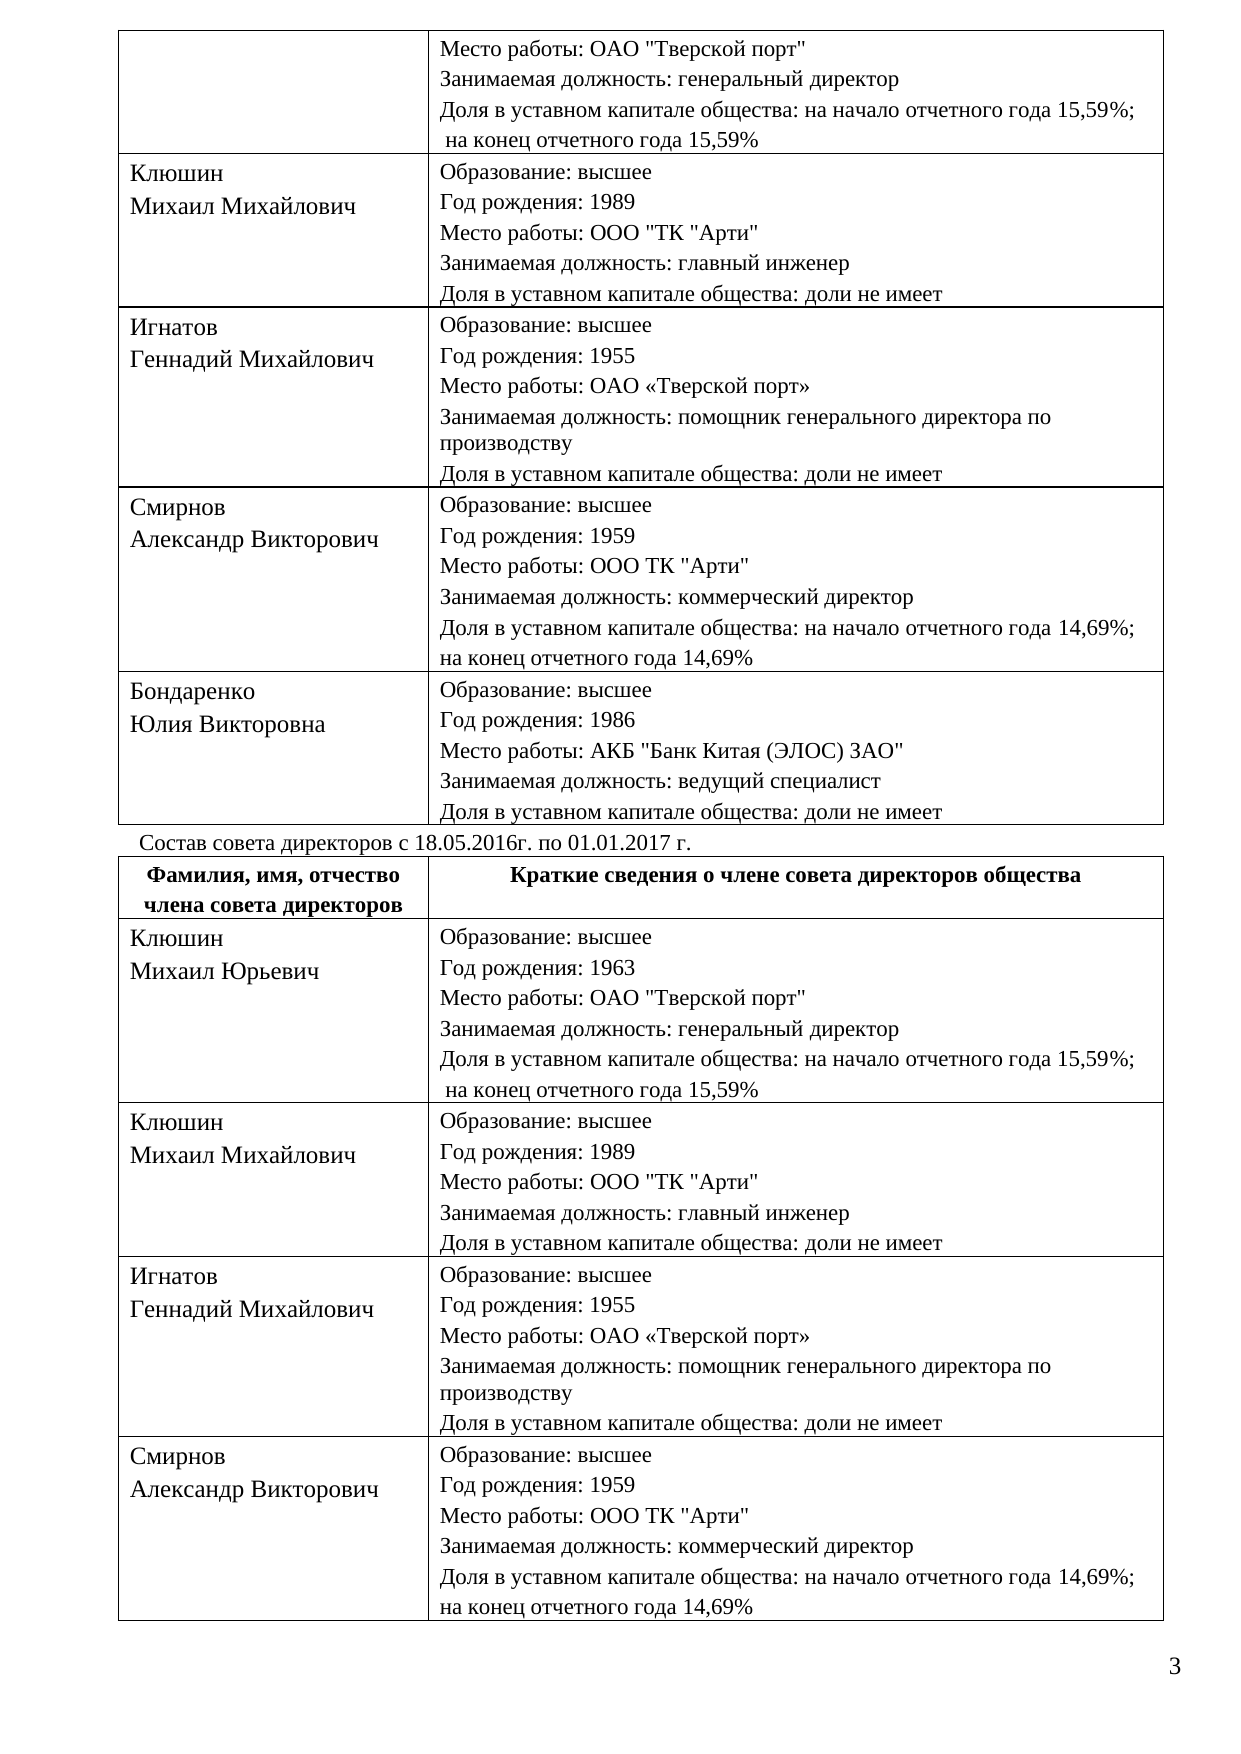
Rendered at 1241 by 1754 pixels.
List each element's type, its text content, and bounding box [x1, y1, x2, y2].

table_cell Образование: высшее Год рождения: 1959 Место работы: ООО ТК "Арти" Занимаемая должность: коммерческий директор Доля в уставном капитале общества: на начало отчетного года 14,69%; на конец отчетного года 14,69% [429, 1437, 1163, 1620]
table_cell Клюшин Михаил Юрьевич [119, 919, 428, 1102]
table_header Краткие сведения о члене совета директоров общества [429, 857, 1163, 918]
table_cell Образование: высшее Год рождения: 1955 Место работы: ОАО «Тверской порт» Занимаемая должность: помощник генерального директора по производству Доля в уставном капитале общества: доли не имеет [429, 308, 1163, 486]
table_header Фамилия, имя, отчество члена совета директоров [119, 857, 428, 918]
table_cell Смирнов Александр Викторович [119, 1437, 428, 1620]
table_cell Образование: высшее Год рождения: 1955 Место работы: ОАО «Тверской порт» Занимаемая должность: помощник генерального директора по производству Доля в уставном капитале общества: доли не имеет [429, 1257, 1163, 1436]
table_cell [429, 31, 1163, 153]
table_cell Образование: высшее Год рождения: 1959 Место работы: ООО ТК "Арти" Занимаемая должность: коммерческий директор Доля в уставном капитале общества: на начало отчетного года 14,69%; на конец отчетного года 14,69% [429, 488, 1163, 671]
table_cell Игнатов Геннадий Михайлович [119, 1257, 428, 1436]
table_cell Образование: высшее Год рождения: 1986 Место работы: АКБ "Банк Китая (ЭЛОС) ЗАО" Занимаемая должность: ведущий специалист Доля в уставном капитале общества: доли не имеет [429, 672, 1163, 824]
table_cell Клюшин Михаил Михайлович [119, 154, 428, 306]
table_cell Клюшин Михаил Михайлович [119, 1103, 428, 1256]
table_cell Образование: высшее Год рождения: 1989 Место работы: ООО "ТК "Арти" Занимаемая должность: главный инженер Доля в уставном капитале общества: доли не имеет [429, 154, 1163, 306]
table_cell Игнатов Геннадий Михайлович [119, 308, 428, 486]
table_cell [119, 31, 428, 153]
text Состав совета директоров с 18.05.2016г. по 01.01.2017 г. [139, 829, 1181, 856]
table_cell Образование: высшее Год рождения: 1989 Место работы: ООО "ТК "Арти" Занимаемая должность: главный инженер Доля в уставном капитале общества: доли не имеет [429, 1103, 1163, 1256]
table_cell Смирнов Александр Викторович [119, 488, 428, 671]
table_cell Бондаренко Юлия Викторовна [119, 672, 428, 824]
